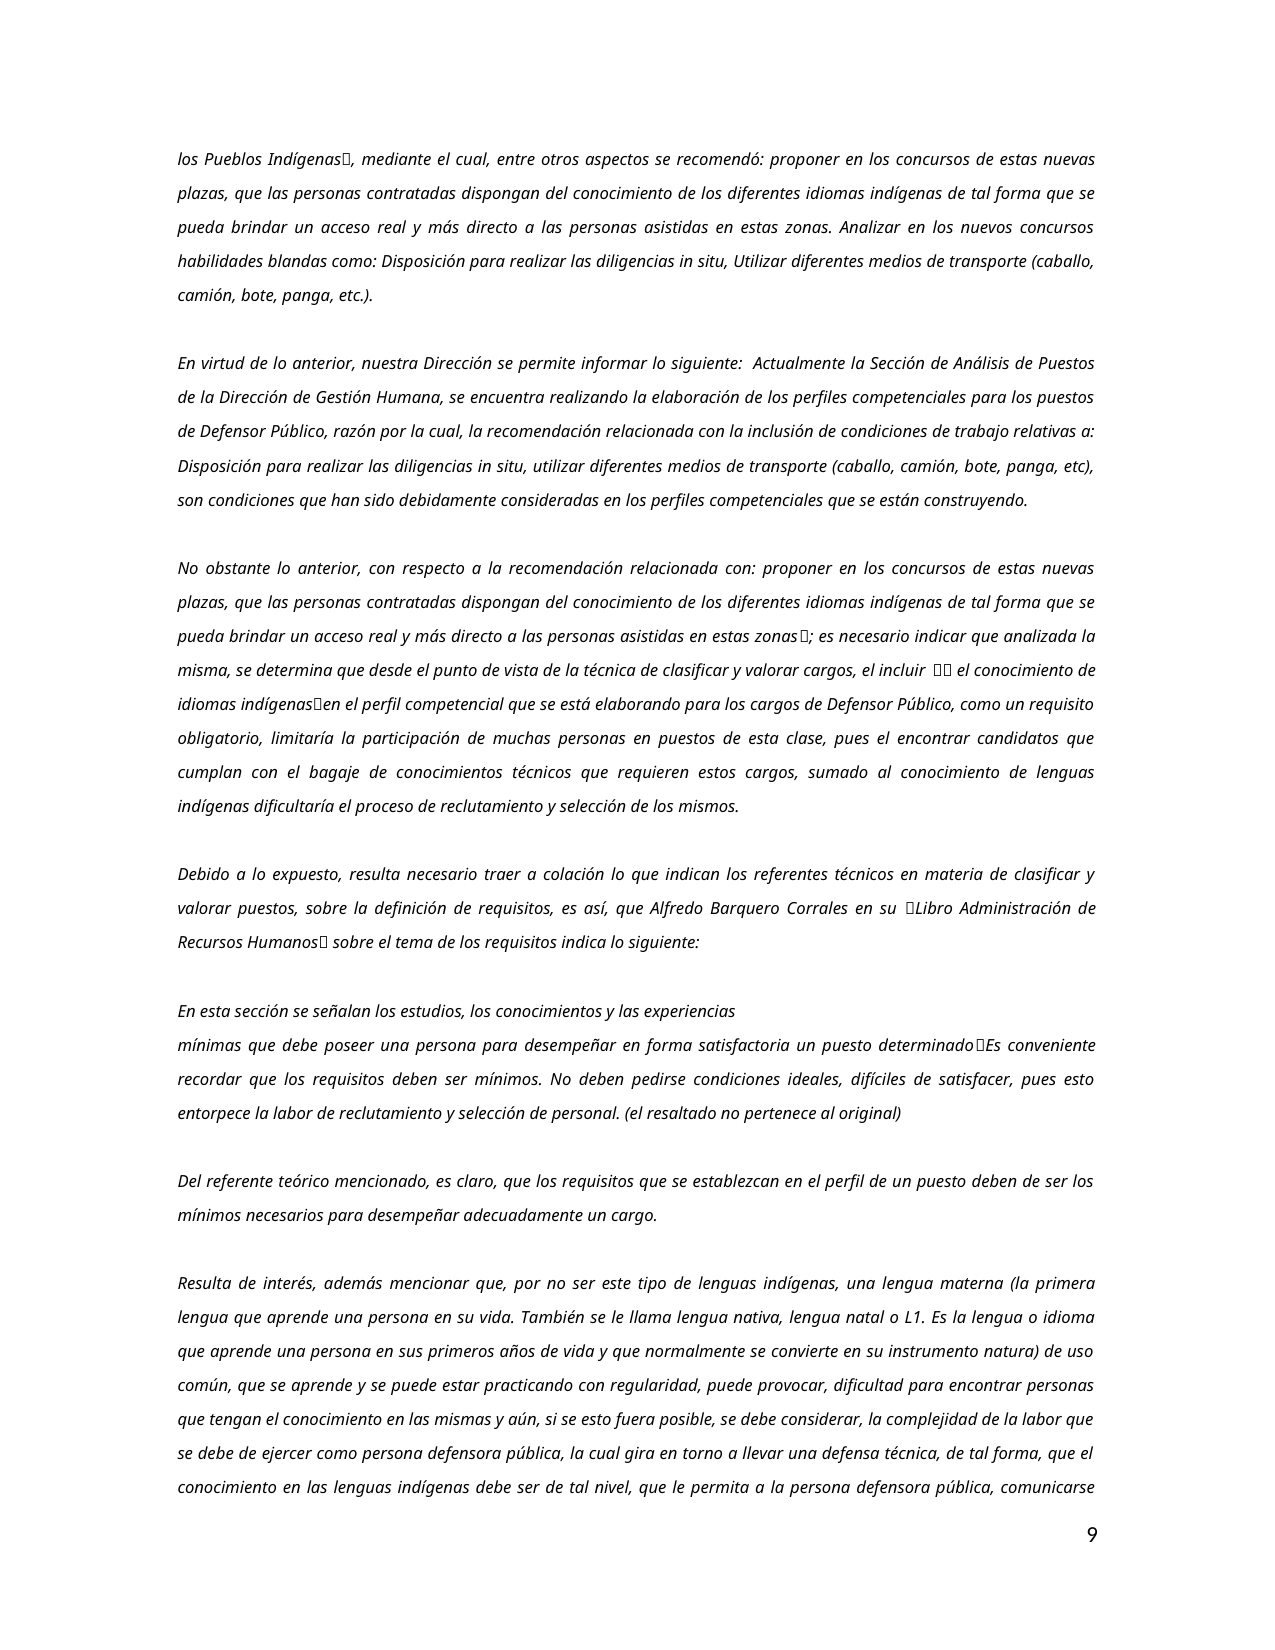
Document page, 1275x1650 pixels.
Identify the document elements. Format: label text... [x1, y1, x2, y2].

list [177, 148, 1098, 307]
list mínimas que debe poseer una persona para desempeñar en forma satisfactoria un puesto determinado􀂫Es conveniente recordar que los requisitos deben ser mínimos. No deben pedirse condiciones ideales, difíciles de satisfacer, pues esto entorpece la labor de reclutamiento y selección de personal. (el resaltado no pertenece al original) [177, 1033, 1098, 1124]
list En esta sección se señalan los estudios, los conocimientos y las experiencias [177, 999, 1098, 1022]
list Del referente teórico mencionado, es claro, que los requisitos que se establezcan en el perfil de un puesto deben de ser los mínimos necesarios para desempeñar adecuadamente un cargo. [177, 1169, 1098, 1226]
list No obstante lo anterior, con respecto a la recomendación relacionada con: proponer en los concursos de estas nuevas plazas, que las personas contratadas dispongan del conocimiento de los diferentes idiomas indígenas de tal forma que se pueda brindar un acceso real y más directo a las personas asistidas en estas zonas􀂴; es necesario indicar que analizada la misma, se determina que desde el punto de vista de la técnica de clasificar y valorar cargos, el incluir 􀂳􀂫 el conocimiento de idiomas indígenas􀂴en el perfil competencial que se está elaborando para los cargos de Defensor Público, como un requisito obligatorio, limitaría la participación de muchas personas en puestos de esta clase, pues el encontrar candidatos que cumplan con el bagaje de conocimientos técnicos que requieren estos cargos, sumado al conocimiento de lenguas indígenas dificultaría el proceso de reclutamiento y selección de los mismos. [177, 556, 1098, 817]
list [177, 1272, 1098, 1499]
list Debido a lo expuesto, resulta necesario traer a colación lo que indican los referentes técnicos en materia de clasificar y valorar puestos, sobre la definición de requisitos, es así, que Alfredo Barquero Corrales en su 􀂳Libro Administración de Recursos Humanos􀂴 sobre el tema de los requisitos indica lo siguiente: [177, 863, 1098, 954]
list En virtud de lo anterior, nuestra Dirección se permite informar lo siguiente: Actualmente la Sección de Análisis de Puestos de la Dirección de Gestión Humana, se encuentra realizando la elaboración de los perfiles competenciales para los puestos de Defensor Público, razón por la cual, la recomendación relacionada con la inclusión de condiciones de trabajo relativas a: Disposición para realizar las diligencias in situ, utilizar diferentes medios de transporte (caballo, camión, bote, panga, etc), son condiciones que han sido debidamente consideradas en los perfiles competenciales que se están construyendo. [177, 352, 1098, 511]
